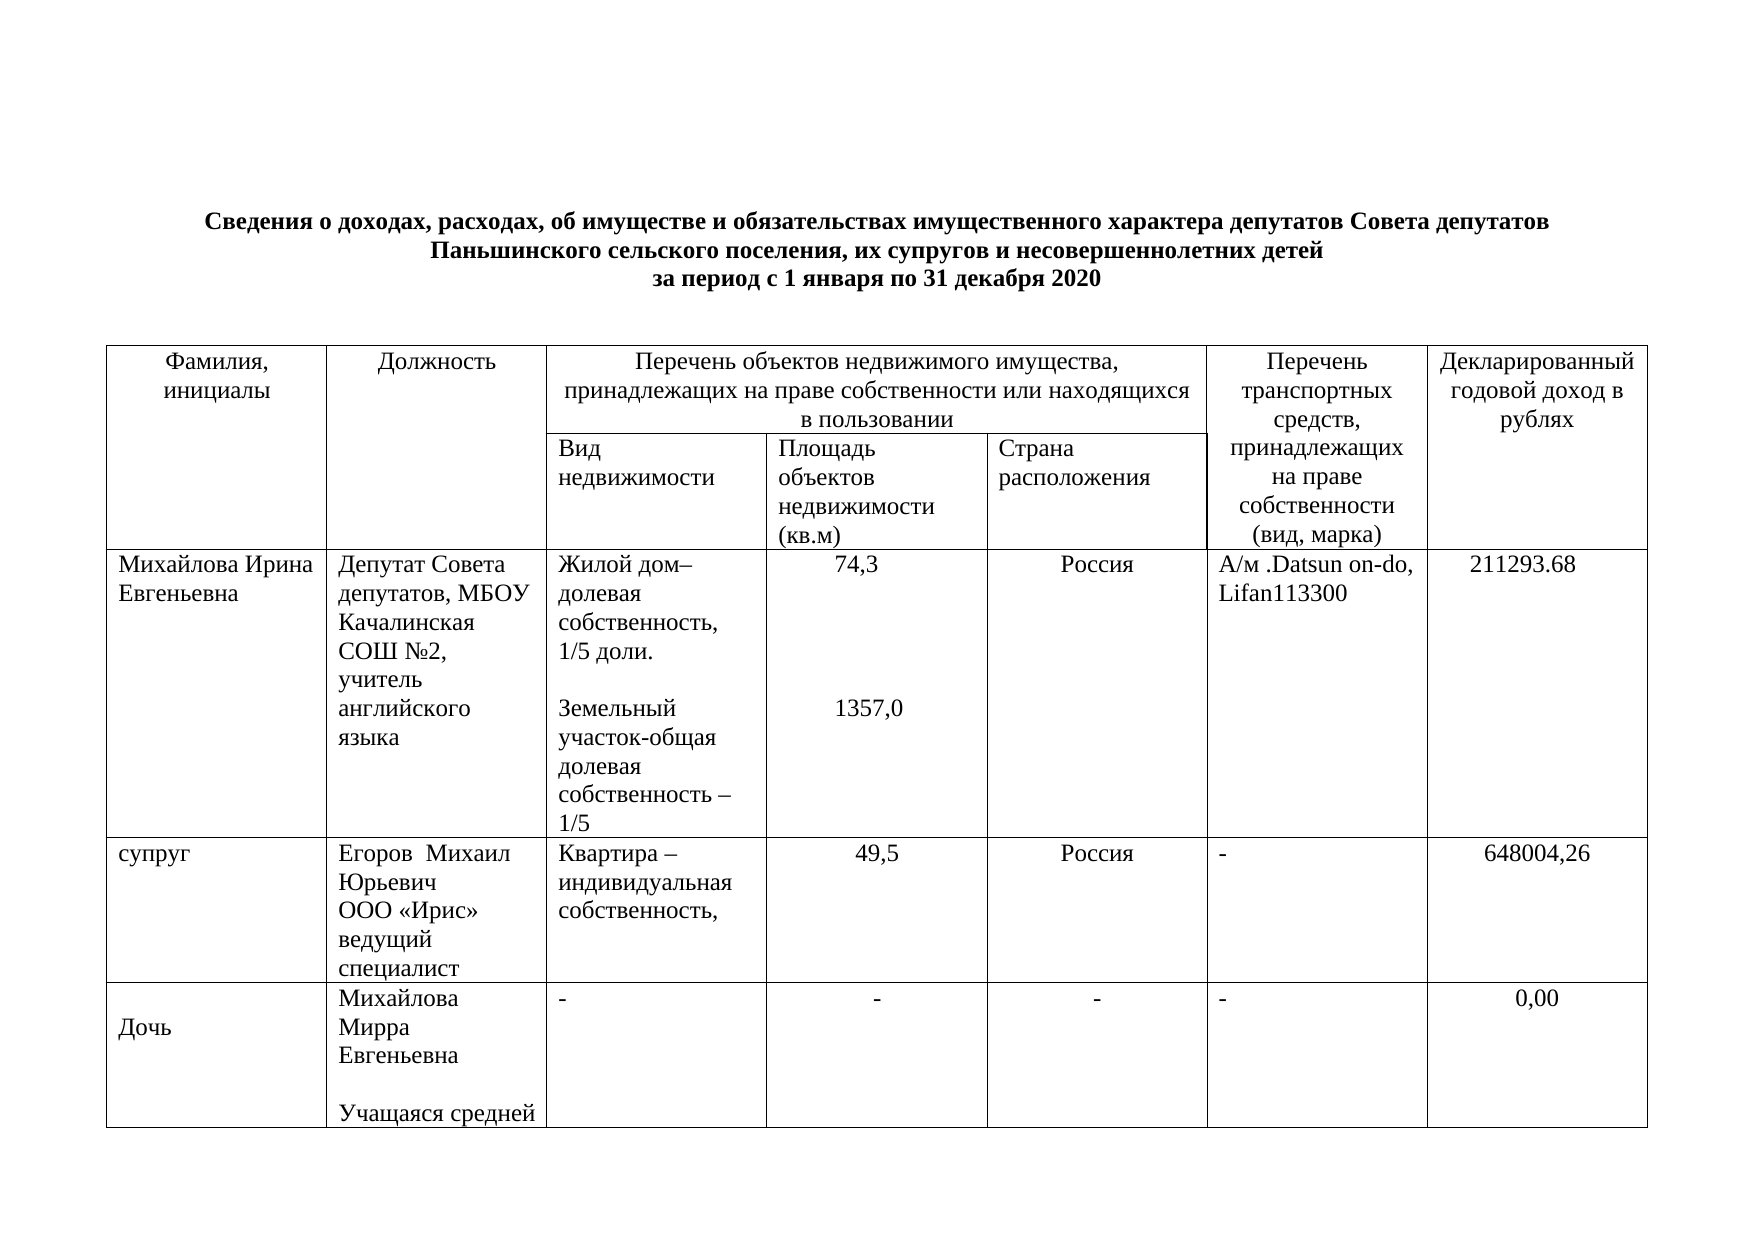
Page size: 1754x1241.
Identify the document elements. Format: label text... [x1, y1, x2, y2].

table_cell Квартира –индивидуальная собственность, [547, 838, 766, 982]
table_header Должность [327, 346, 546, 548]
table_cell Страна расположения [988, 434, 1206, 548]
table_cell Жилой дом– долевая собственность, 1/5 доли. Земельный участок-общая долевая собственность – 1/5 [547, 550, 766, 837]
table_header Перечень транспортных средств, принадлежащих на праве собственности (вид, марка) [1207, 346, 1427, 548]
table_cell Площадь объектов недвижимости (кв.м) [767, 434, 987, 548]
table_header Фамилия, инициалы [107, 346, 326, 548]
table_cell супруг [107, 838, 326, 982]
table_cell Россия [988, 550, 1207, 837]
table_cell 648004,26 [1428, 838, 1647, 982]
table_cell А/м .Datsun on-do, Lifan113300 [1208, 550, 1427, 837]
table_cell 0,00 [1428, 983, 1647, 1127]
table_cell - [1208, 838, 1427, 982]
table_cell Депутат Совета депутатов, МБОУ Качалинская СОШ №2, учитель английского языка [327, 550, 546, 837]
table_cell - [767, 983, 987, 1127]
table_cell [327, 983, 546, 1127]
table_cell - [547, 983, 766, 1127]
text Сведения о доходах, расходах, об имуществе и обязательствах имущественного характера депутатов Совета депутатов Паньшинского сельского поселения, их супругов и несовершеннолетних детей [118, 206, 1636, 263]
text за период с 1 января по 31 декабря 2020 [118, 263, 1636, 292]
table_header Перечень объектов недвижимого имущества, принадлежащих на праве собственности или находящихся в пользовании [547, 346, 1206, 432]
table_cell Вид недвижимости [547, 434, 766, 548]
table_cell 211293.68 [1428, 550, 1647, 837]
table_cell Дочь [107, 983, 326, 1127]
table_header Декларированный годовой доход в рублях [1428, 346, 1647, 548]
table_cell 49,5 [767, 838, 987, 982]
table_cell Михайлова Ирина Евгеньевна [107, 550, 326, 837]
table_cell - [988, 983, 1207, 1127]
table_cell 74,3 1357,0 [767, 550, 987, 837]
table_cell Егоров Михаил Юрьевич ООО «Ирис» ведущий специалист [327, 838, 546, 982]
table_cell Россия [988, 838, 1207, 982]
table_cell - [1208, 983, 1427, 1127]
